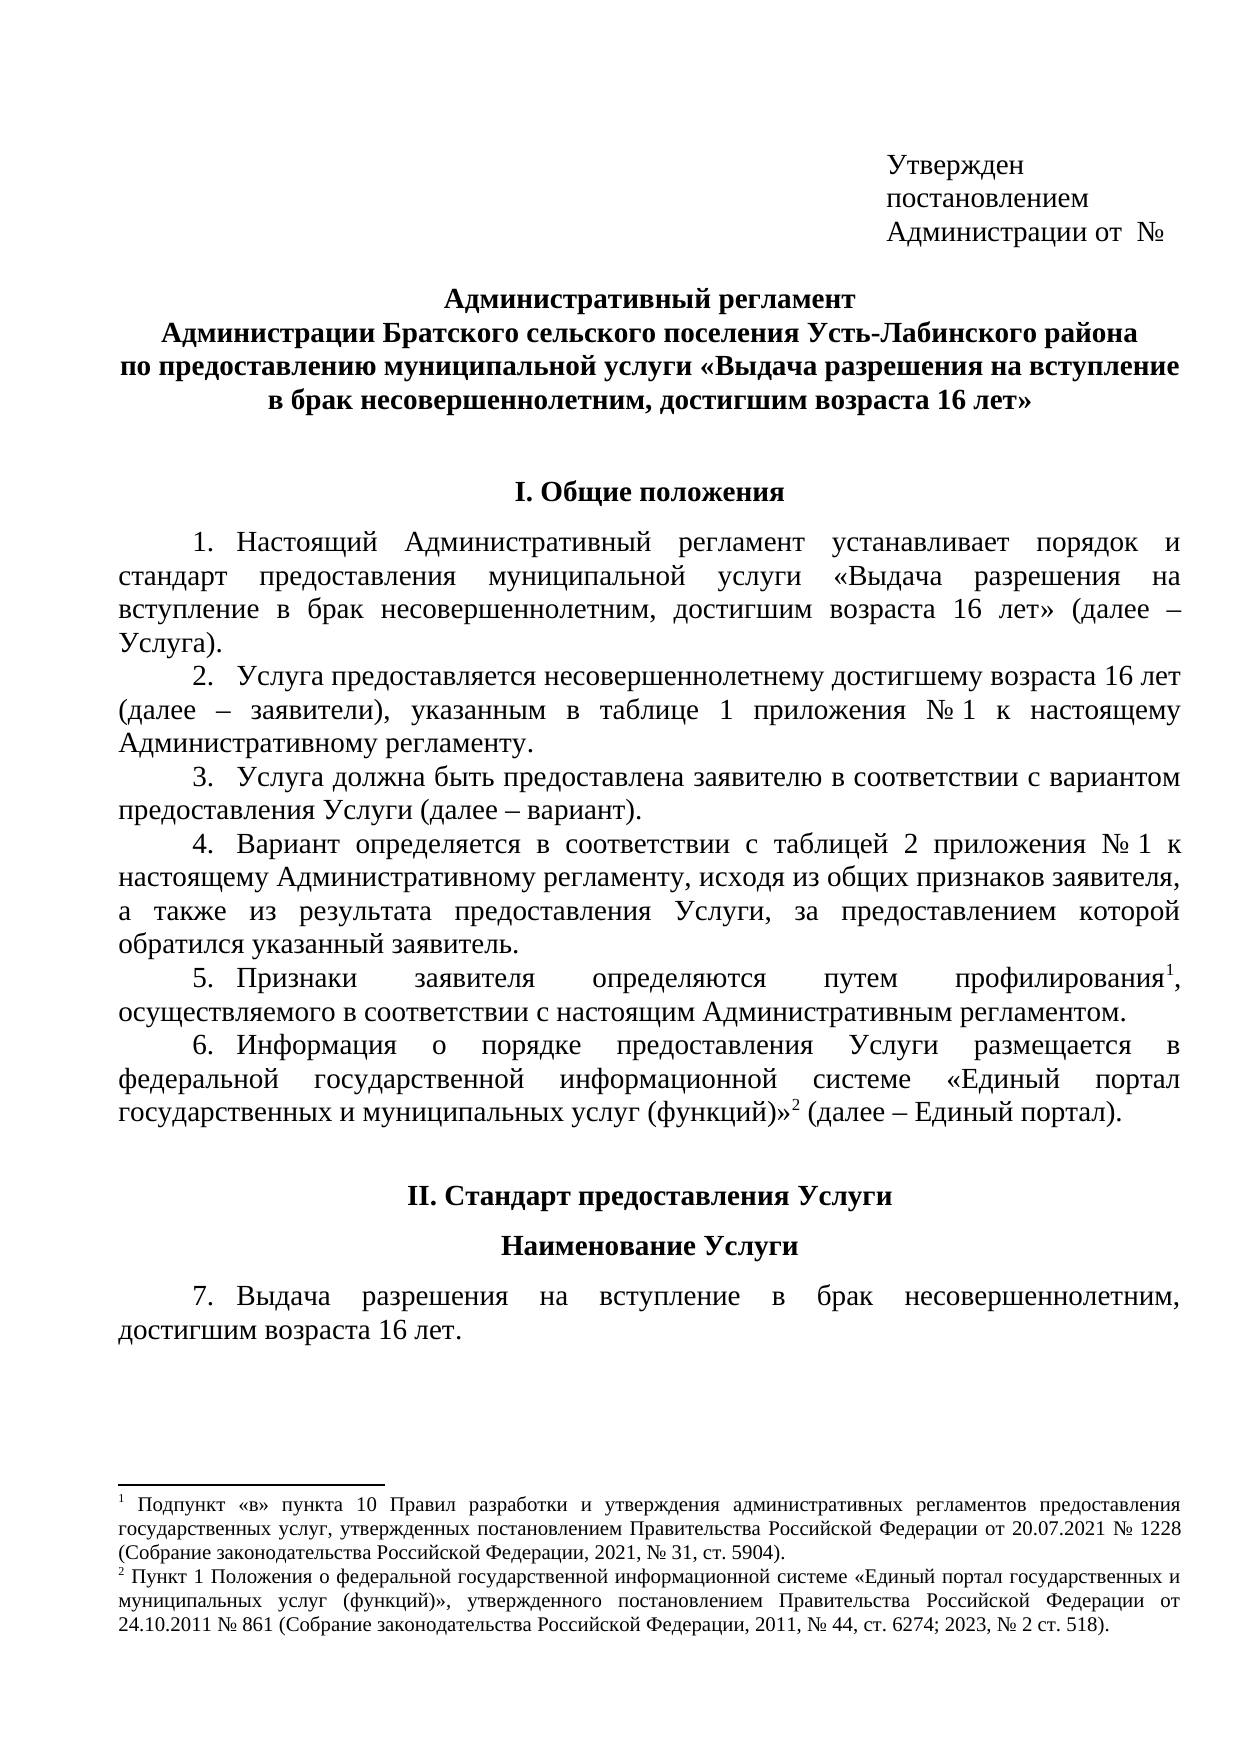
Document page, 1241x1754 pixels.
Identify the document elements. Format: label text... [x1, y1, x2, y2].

text II. Стандарт предоставления Услуги [118, 1178, 1181, 1211]
list Услуга предоставляется несовершеннолетнему достигшему возраста 16 лет (далее – заявители), указанным в таблице 1 приложения № 1 к настоящему Административному регламенту. [118, 658, 1181, 759]
list Признаки заявителя определяются путем профилирования, осуществляемого в соответствии с настоящим Административным регламентом. [118, 960, 1181, 1027]
text Администрации Братского сельского поселения Усть-Лабинского района по предоставлению муниципальной услуги «Выдача разрешения на вступление в брак несовершеннолетним, достигшим возраста 16 лет» [118, 315, 1181, 415]
text I. Общие положения [118, 474, 1181, 507]
list Вариант определяется в соответствии с таблицей 2 приложения № 1 к настоящему Административному регламенту, исходя из общих признаков заявителя, а также из результата предоставления Услуги, за предоставлением которой обратился указанный заявитель. [118, 826, 1181, 960]
list Выдача разрешения на вступление в брак несовершеннолетним, достигшим возраста 16 лет. [118, 1278, 1181, 1345]
list Услуга должна быть предоставлена заявителю в соответствии с вариантом предоставления Услуги (далее – вариант). [118, 759, 1181, 826]
text Наименование Услуги [118, 1228, 1181, 1262]
text Утвержден постановлением Администрации от № [886, 147, 1181, 248]
list Информация о порядке предоставления Услуги размещается в федеральной государственной информационной системе «Единый портал государственных и муниципальных услуг (функций)» (далее – Единый портал). [118, 1027, 1181, 1128]
text Административный регламент [118, 281, 1181, 315]
list Настоящий Административный регламент устанавливает порядок и стандарт предоставления муниципальной услуги «Выдача разрешения на вступление в брак несовершеннолетним, достигшим возраста 16 лет» (далее – Услуга). [118, 524, 1181, 658]
